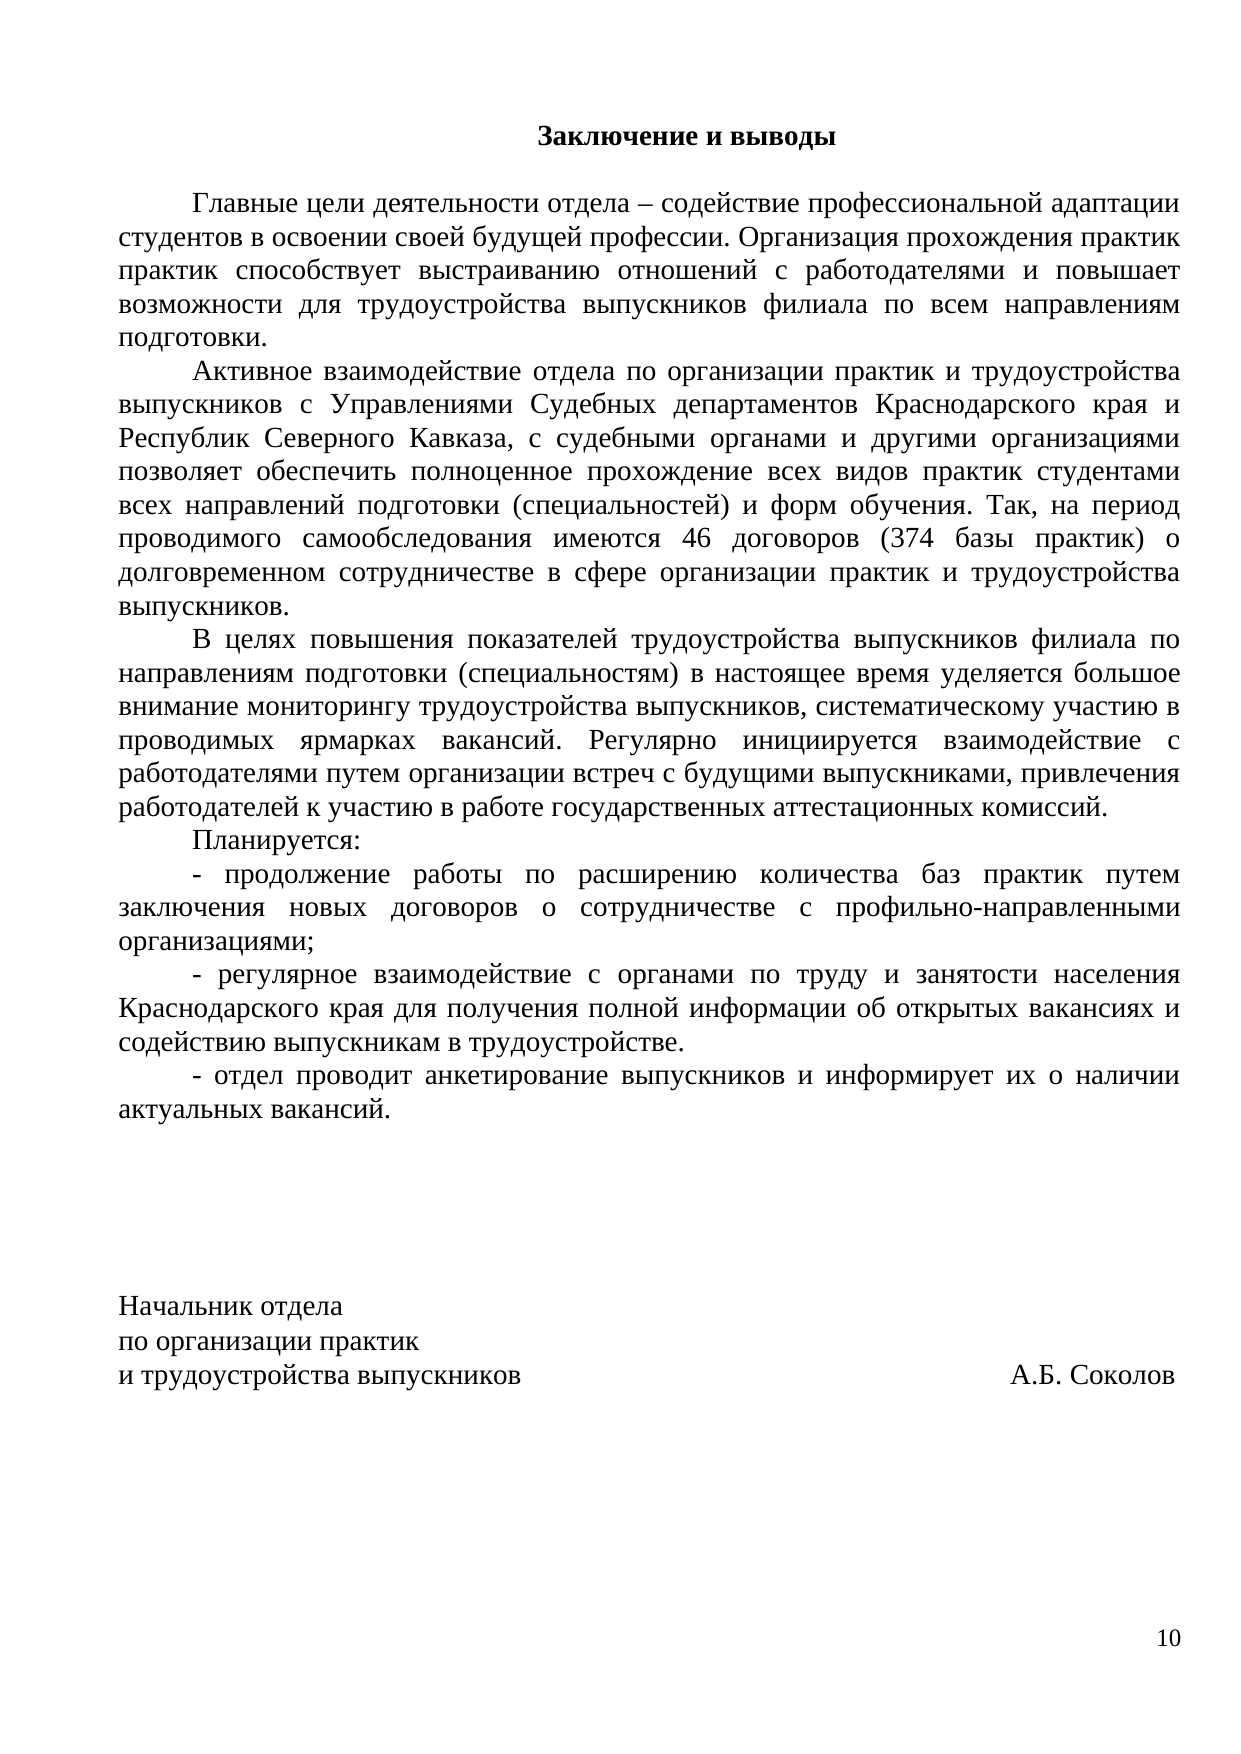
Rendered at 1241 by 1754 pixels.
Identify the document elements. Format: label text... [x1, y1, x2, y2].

text Активное взаимодействие отдела по организации практик и трудоустройства выпускников с Управлениями Судебных департаментов Краснодарского края и Республик Северного Кавказа, с судебными органами и другими организациями позволяет обеспечить полноценное прохождение всех видов практик студентами всех направлений подготовки (специальностей) и форм обучения. Так, на период проводимого самообследования имеются 46 договоров (374 базы практик) о долговременном сотрудничестве в сфере организации практик и трудоустройства выпускников. [118, 353, 1181, 621]
text Начальник отдела [118, 1288, 1181, 1322]
text Заключение и выводы [118, 118, 1181, 152]
text Планируется: [118, 822, 1181, 856]
text - регулярное взаимодействие с органами по труду и занятости населения Краснодарского края для получения полной информации об открытых вакансиях и содействию выпускникам в трудоустройстве. [118, 957, 1181, 1057]
text и трудоустройства выпускников А.Б. Соколов [118, 1357, 1181, 1391]
text - продолжение работы по расширению количества баз практик путем заключения новых договоров о сотрудничестве с профильно-направленными организациями; [118, 856, 1181, 957]
text Главные цели деятельности отдела – содействие профессиональной адаптации студентов в освоении своей будущей профессии. Организация прохождения практик практик способствует выстраиванию отношений с работодателями и повышает возможности для трудоустройства выпускников филиала по всем направлениям подготовки. [118, 185, 1181, 353]
text по организации практик [118, 1323, 1181, 1356]
text В целях повышения показателей трудоустройства выпускников филиала по направлениям подготовки (специальностям) в настоящее время уделяется большое внимание мониторингу трудоустройства выпускников, систематическому участию в проводимых ярмарках вакансий. Регулярно инициируется взаимодействие с работодателями путем организации встреч с будущими выпускниками, привлечения работодателей к участию в работе государственных аттестационных комиссий. [118, 621, 1181, 822]
text - отдел проводит анкетирование выпускников и информирует их о наличии актуальных вакансий. [118, 1057, 1181, 1124]
